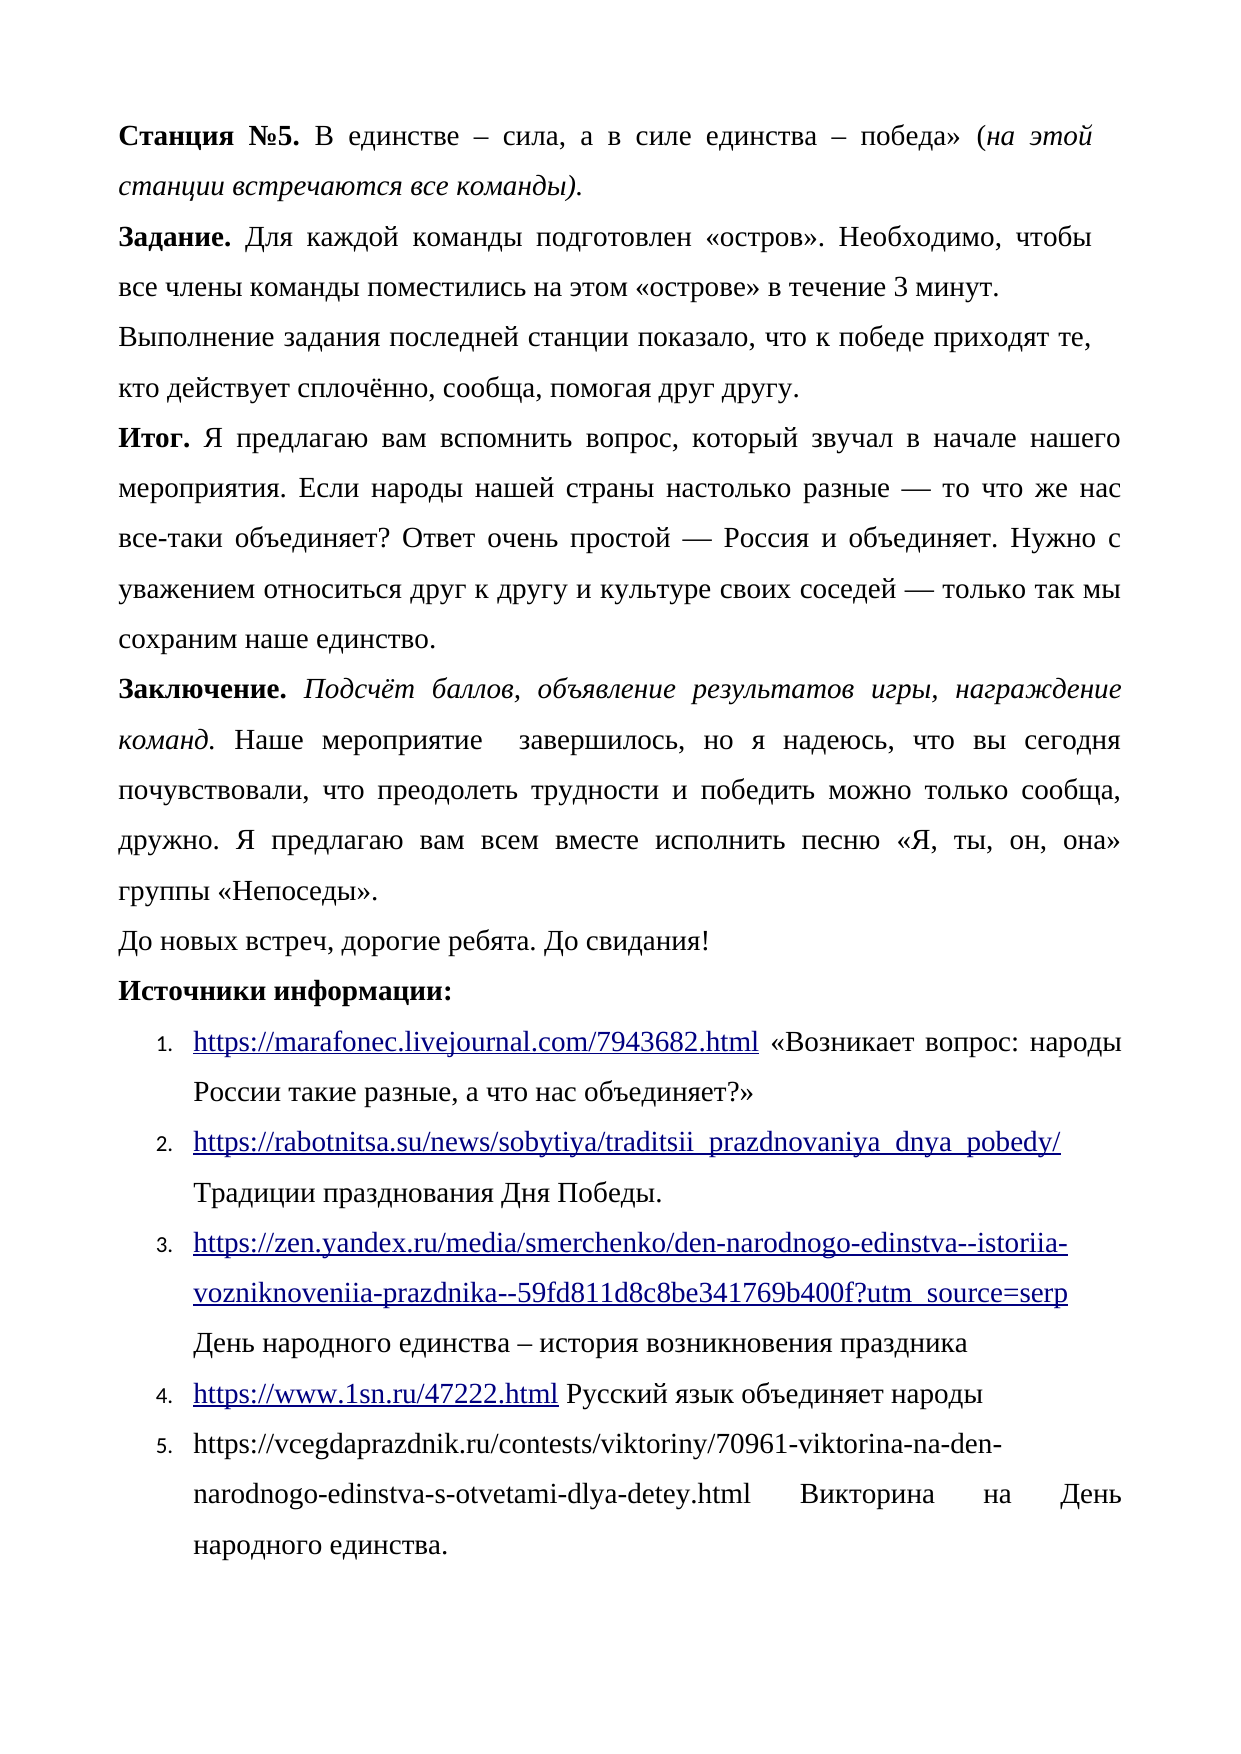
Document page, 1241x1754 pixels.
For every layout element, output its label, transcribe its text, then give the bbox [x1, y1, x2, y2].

text До новых встреч, дорогие ребята. До свидания! [118, 923, 1122, 957]
text Задание. Для каждой команды подготовлен «остров». Необходимо, чтобы все члены команды поместились на этом «острове» в течение 3 минут. [118, 219, 1093, 303]
list https://zen.yandex.ru/media/smerchenko/den-narodnogo-edinstva--istoriia-vozniknoveniia-prazdnika--59fd811d8c8be341769b400f?utm_source=serp День народного единства – история возникновения праздника [156, 1225, 1122, 1359]
list https://vcegdaprazdnik.ru/contests/viktoriny/70961-viktorina-na-den-narodnogo-edinstva-s-otvetami-dlya-detey.html Викторина на День народного единства. [156, 1426, 1122, 1560]
list https://rabotnitsa.su/news/sobytiya/traditsii_prazdnovaniya_dnya_pobedy/ Традиции празднования Дня Победы. [156, 1124, 1122, 1208]
text Выполнение задания последней станции показало, что к победе приходят те, кто действует сплочённо, сообща, помогая друг другу. [118, 319, 1093, 403]
list https://www.1sn.ru/47222.html Русский язык объединяет народы [156, 1376, 1122, 1409]
text Итог. Я предлагаю вам вспомнить вопрос, который звучал в начале нашего мероприятия. Если народы нашей страны настолько разные — то что же нас все-таки объединяет? Ответ очень простой — Россия и объединяет. Нужно с уважением относиться друг к другу и культуре своих соседей — только так мы сохраним наше единство. [118, 420, 1122, 655]
text Станция №5. В единстве – сила, а в силе единства – победа» (на этой станции встречаются все команды). [118, 118, 1093, 202]
list https://marafonec.livejournal.com/7943682.html «Возникает вопрос: народы России такие разные, а что нас объединяет?» [156, 1024, 1122, 1108]
text Источники информации: [118, 973, 1122, 1007]
text Заключение. Подсчёт баллов, объявление результатов игры, награждение команд. Наше мероприятие завершилось, но я надеюсь, что вы сегодня почувствовали, что преодолеть трудности и победить можно только сообща, дружно. Я предлагаю вам всем вместе исполнить песню «Я, ты, он, она» группы «Непоседы». [118, 672, 1122, 906]
